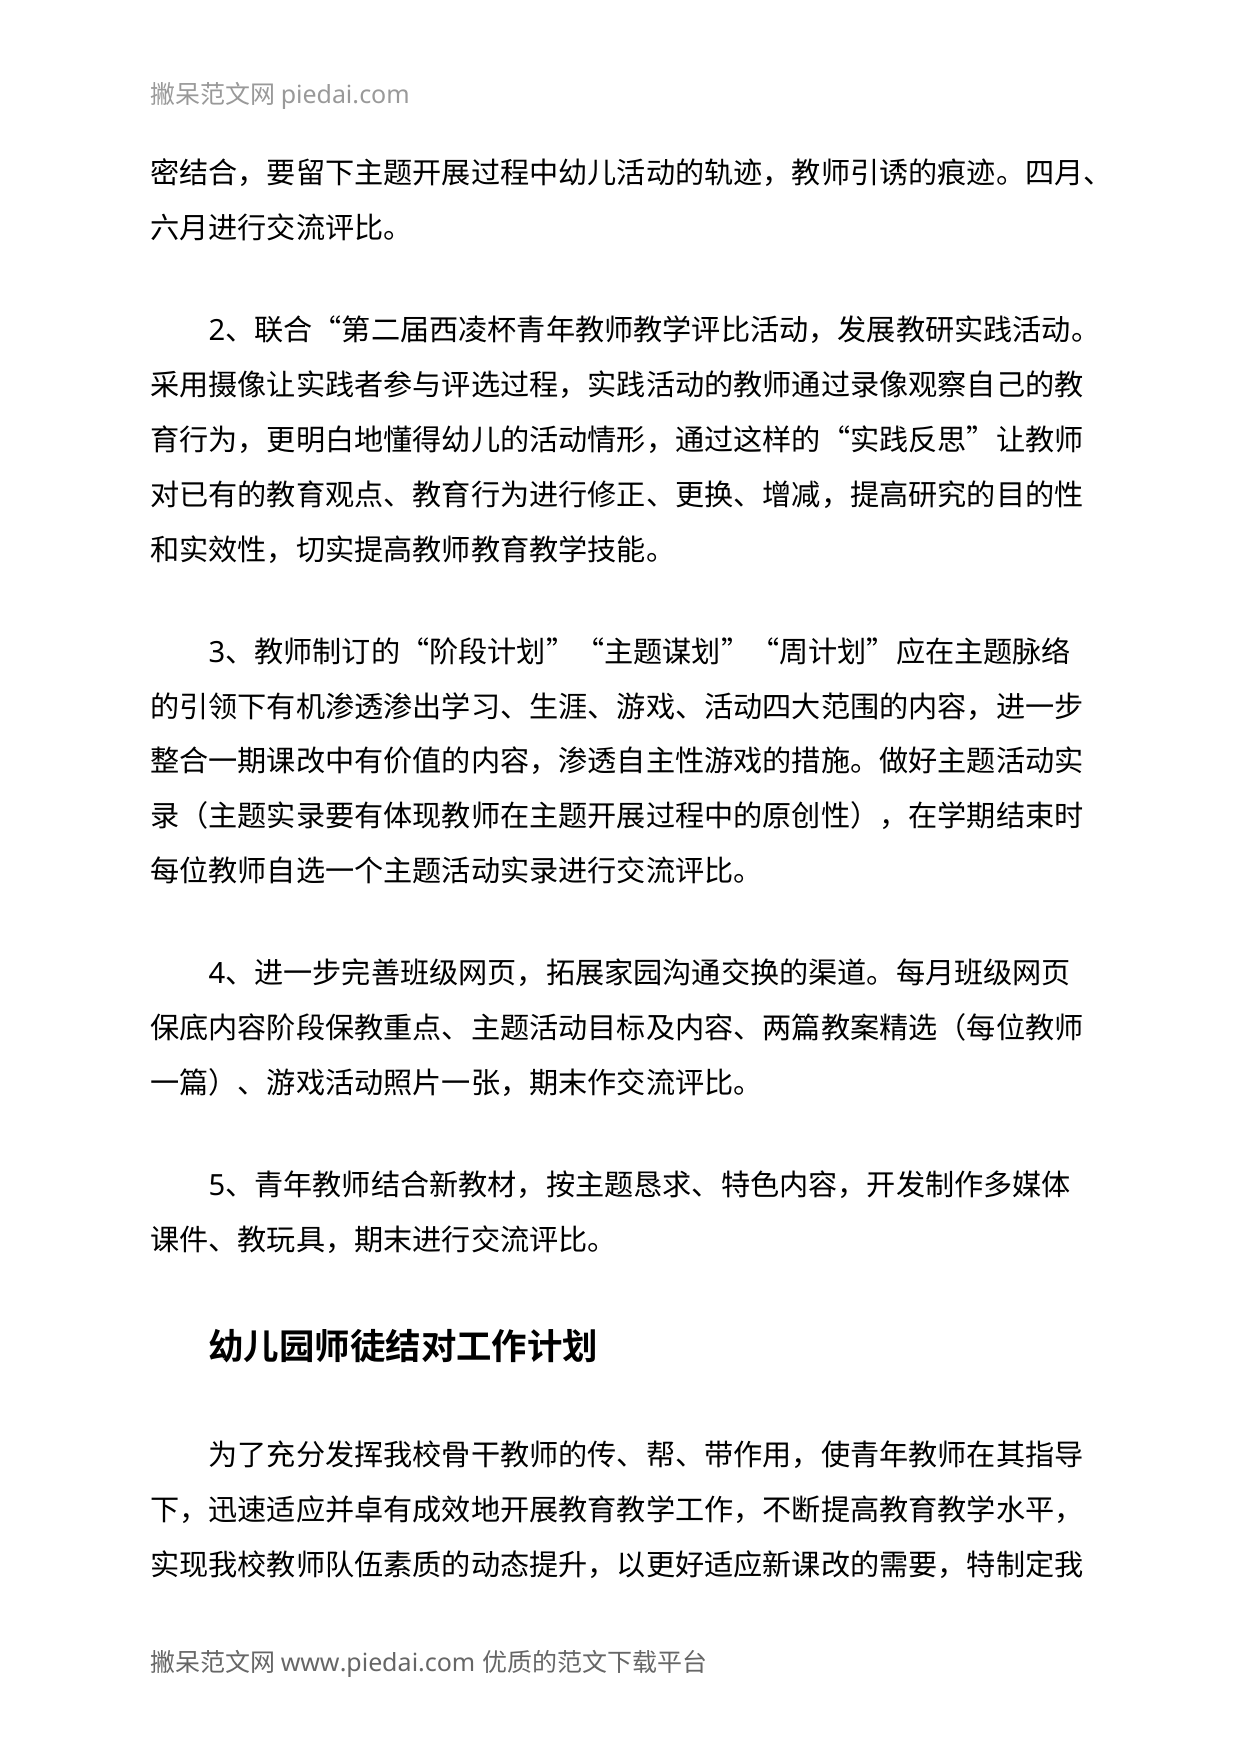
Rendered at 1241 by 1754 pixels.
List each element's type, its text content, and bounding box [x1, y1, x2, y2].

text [150, 150, 1090, 247]
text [150, 1431, 1090, 1583]
text 4、进一步完善班级网页，拓展家园沟通交换的渠道。每月班级网页保底内容阶段保教重点、主题活动目标及内容、两篇教案精选（每位教师一篇）、游戏活动照片一张，期末作交流评比。 [150, 949, 1090, 1102]
text 5、青年教师结合新教材，按主题恳求、特色内容，开发制作多媒体课件、教玩具，期末进行交流评比。 [150, 1161, 1090, 1258]
text 2、联合“第二届西凌杯青年教师教学评比活动，发展教研实践活动。采用摄像让实践者参与评选过程，实践活动的教师通过录像观察自己的教育行为，更明白地懂得幼儿的活动情形，通过这样的“实践反思”让教师对已有的教育观点、教育行为进行修正、更换、增减，提高研究的目的性和实效性，切实提高教师教育教学技能。 [150, 307, 1090, 569]
text 幼儿园师徒结对工作计划 [150, 1318, 1090, 1369]
text 3、教师制订的“阶段计划”“主题谋划”“周计划”应在主题脉络的引领下有机渗透渗出学习、生涯、游戏、活动四大范围的内容，进一步整合一期课改中有价值的内容，渗透自主性游戏的措施。做好主题活动实录（主题实录要有体现教师在主题开展过程中的原创性），在学期结束时每位教师自选一个主题活动实录进行交流评比。 [150, 628, 1090, 890]
